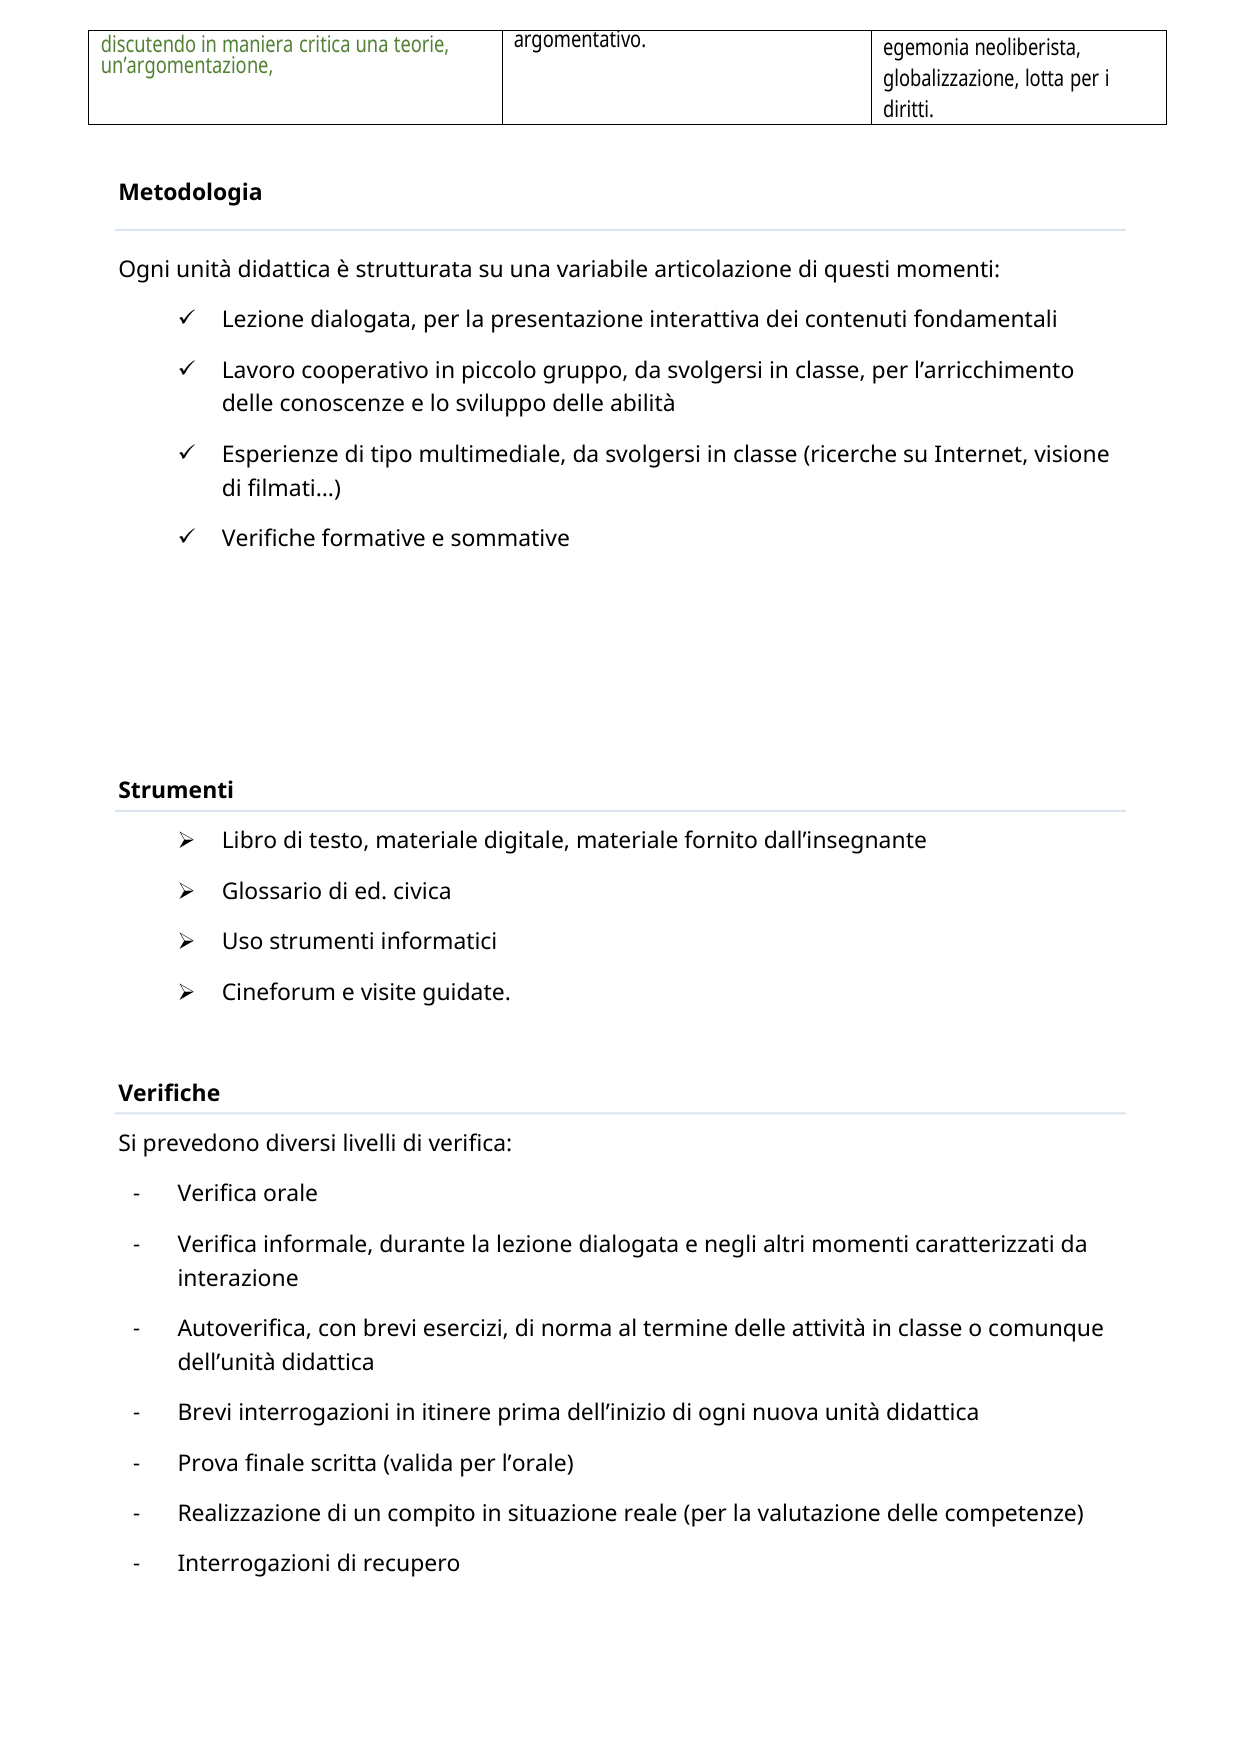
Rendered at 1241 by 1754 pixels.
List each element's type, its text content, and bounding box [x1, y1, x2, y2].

list Glossario di ed. civica [177, 875, 1122, 906]
text Ogni unità didattica è strutturata su una variabile articolazione di questi momenti: [118, 231, 1122, 284]
list Verifica informale, durante la lezione dialogata e negli altri momenti caratterizzati da interazione [133, 1228, 1122, 1293]
text Verifiche [118, 1077, 1122, 1108]
list Lavoro cooperativo in piccolo gruppo, da svolgersi in classe, per l’arricchimento delle conoscenze e lo sviluppo delle abilità [177, 354, 1122, 419]
list Uso strumenti informatici [177, 925, 1122, 957]
list Verifica orale [133, 1177, 1122, 1209]
list Lezione dialogata, per la presentazione interattiva dei contenuti fondamentali [177, 303, 1122, 334]
list Libro di testo, materiale digitale, materiale fornito dall’insegnante [177, 824, 1122, 856]
list Autoverifica, con brevi esercizi, di norma al termine delle attività in classe o comunque dell’unità didattica [133, 1312, 1122, 1377]
text Strumenti [118, 774, 1122, 805]
text Si prevedono diversi livelli di verifica: [118, 1127, 1122, 1158]
list Cineforum e visite guidate. [177, 976, 1122, 1007]
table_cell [503, 31, 871, 124]
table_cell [89, 31, 502, 124]
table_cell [872, 31, 1166, 124]
text Metodologia [118, 176, 1122, 207]
list Verifiche formative e sommative [177, 522, 1122, 553]
list Prova finale scritta (valida per l’orale) [133, 1447, 1122, 1478]
list Esperienze di tipo multimediale, da svolgersi in classe (ricerche su Internet, visione di filmati…) [177, 438, 1122, 503]
list Interrogazioni di recupero [133, 1547, 1122, 1579]
list Realizzazione di un compito in situazione reale (per la valutazione delle competenze) [133, 1497, 1122, 1528]
list Brevi interrogazioni in itinere prima dell’inizio di ogni nuova unità didattica [133, 1396, 1122, 1427]
